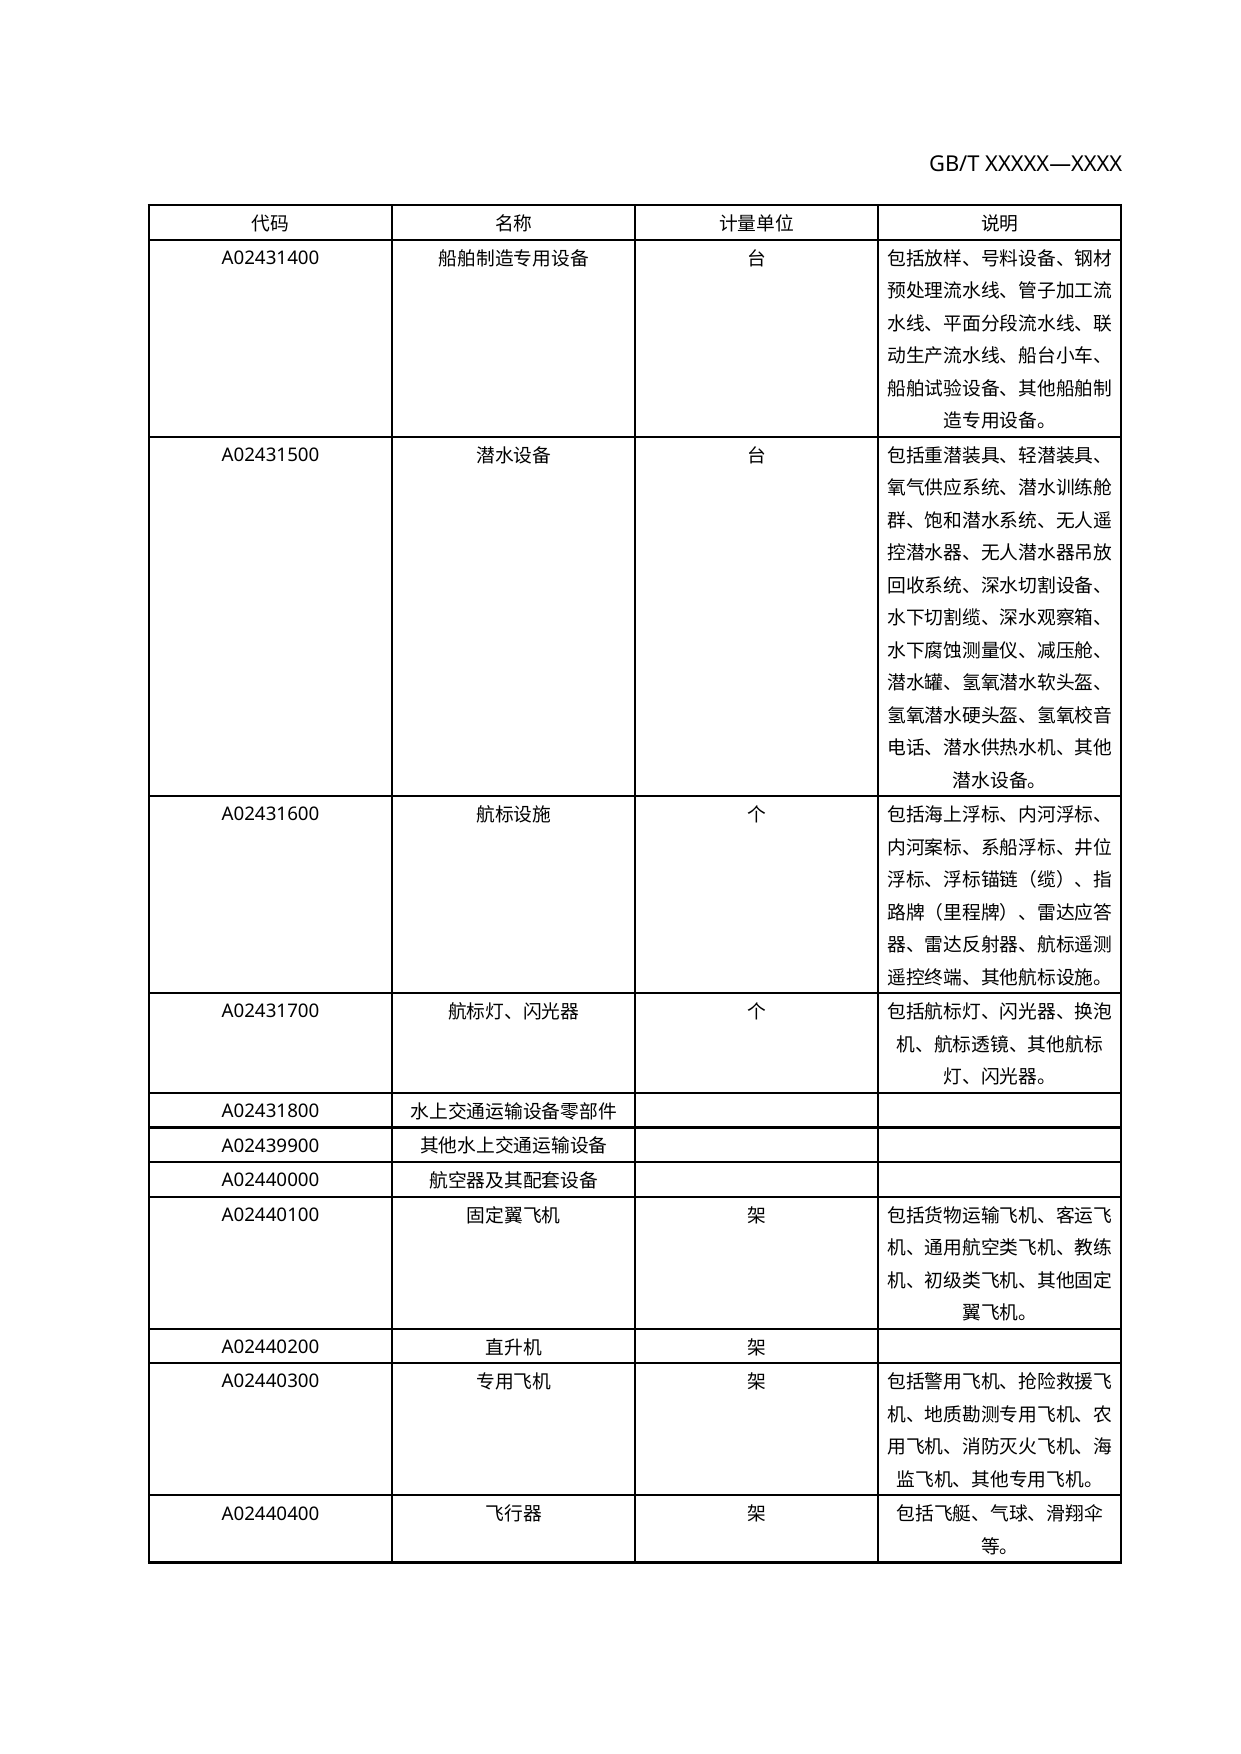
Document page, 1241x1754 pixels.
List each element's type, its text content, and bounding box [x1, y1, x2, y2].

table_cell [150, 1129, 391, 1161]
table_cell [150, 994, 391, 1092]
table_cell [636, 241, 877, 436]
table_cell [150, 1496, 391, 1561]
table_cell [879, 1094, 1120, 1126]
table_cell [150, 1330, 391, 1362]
table_header 说明 [879, 206, 1120, 238]
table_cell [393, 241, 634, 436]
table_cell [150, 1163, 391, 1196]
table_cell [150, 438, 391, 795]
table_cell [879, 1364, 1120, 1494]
table_header 代码 [150, 206, 391, 238]
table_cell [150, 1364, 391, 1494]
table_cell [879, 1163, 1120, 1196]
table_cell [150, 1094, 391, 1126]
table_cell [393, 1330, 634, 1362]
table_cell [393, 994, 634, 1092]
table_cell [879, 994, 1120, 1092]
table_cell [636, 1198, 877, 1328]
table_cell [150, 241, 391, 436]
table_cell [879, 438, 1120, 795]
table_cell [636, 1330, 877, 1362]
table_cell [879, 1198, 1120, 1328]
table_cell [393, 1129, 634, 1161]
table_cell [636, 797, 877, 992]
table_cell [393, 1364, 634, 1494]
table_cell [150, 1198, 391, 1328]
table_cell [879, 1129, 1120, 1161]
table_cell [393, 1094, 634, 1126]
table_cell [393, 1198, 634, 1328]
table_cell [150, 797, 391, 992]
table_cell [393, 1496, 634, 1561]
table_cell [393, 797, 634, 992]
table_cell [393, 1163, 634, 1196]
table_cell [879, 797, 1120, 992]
table_header 计量单位 [636, 206, 877, 238]
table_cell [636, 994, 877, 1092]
table_header 名称 [393, 206, 634, 238]
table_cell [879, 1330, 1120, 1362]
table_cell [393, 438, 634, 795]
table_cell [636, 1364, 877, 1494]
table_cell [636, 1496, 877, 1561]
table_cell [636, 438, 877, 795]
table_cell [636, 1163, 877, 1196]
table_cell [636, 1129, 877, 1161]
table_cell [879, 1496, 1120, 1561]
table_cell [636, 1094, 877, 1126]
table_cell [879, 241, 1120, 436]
